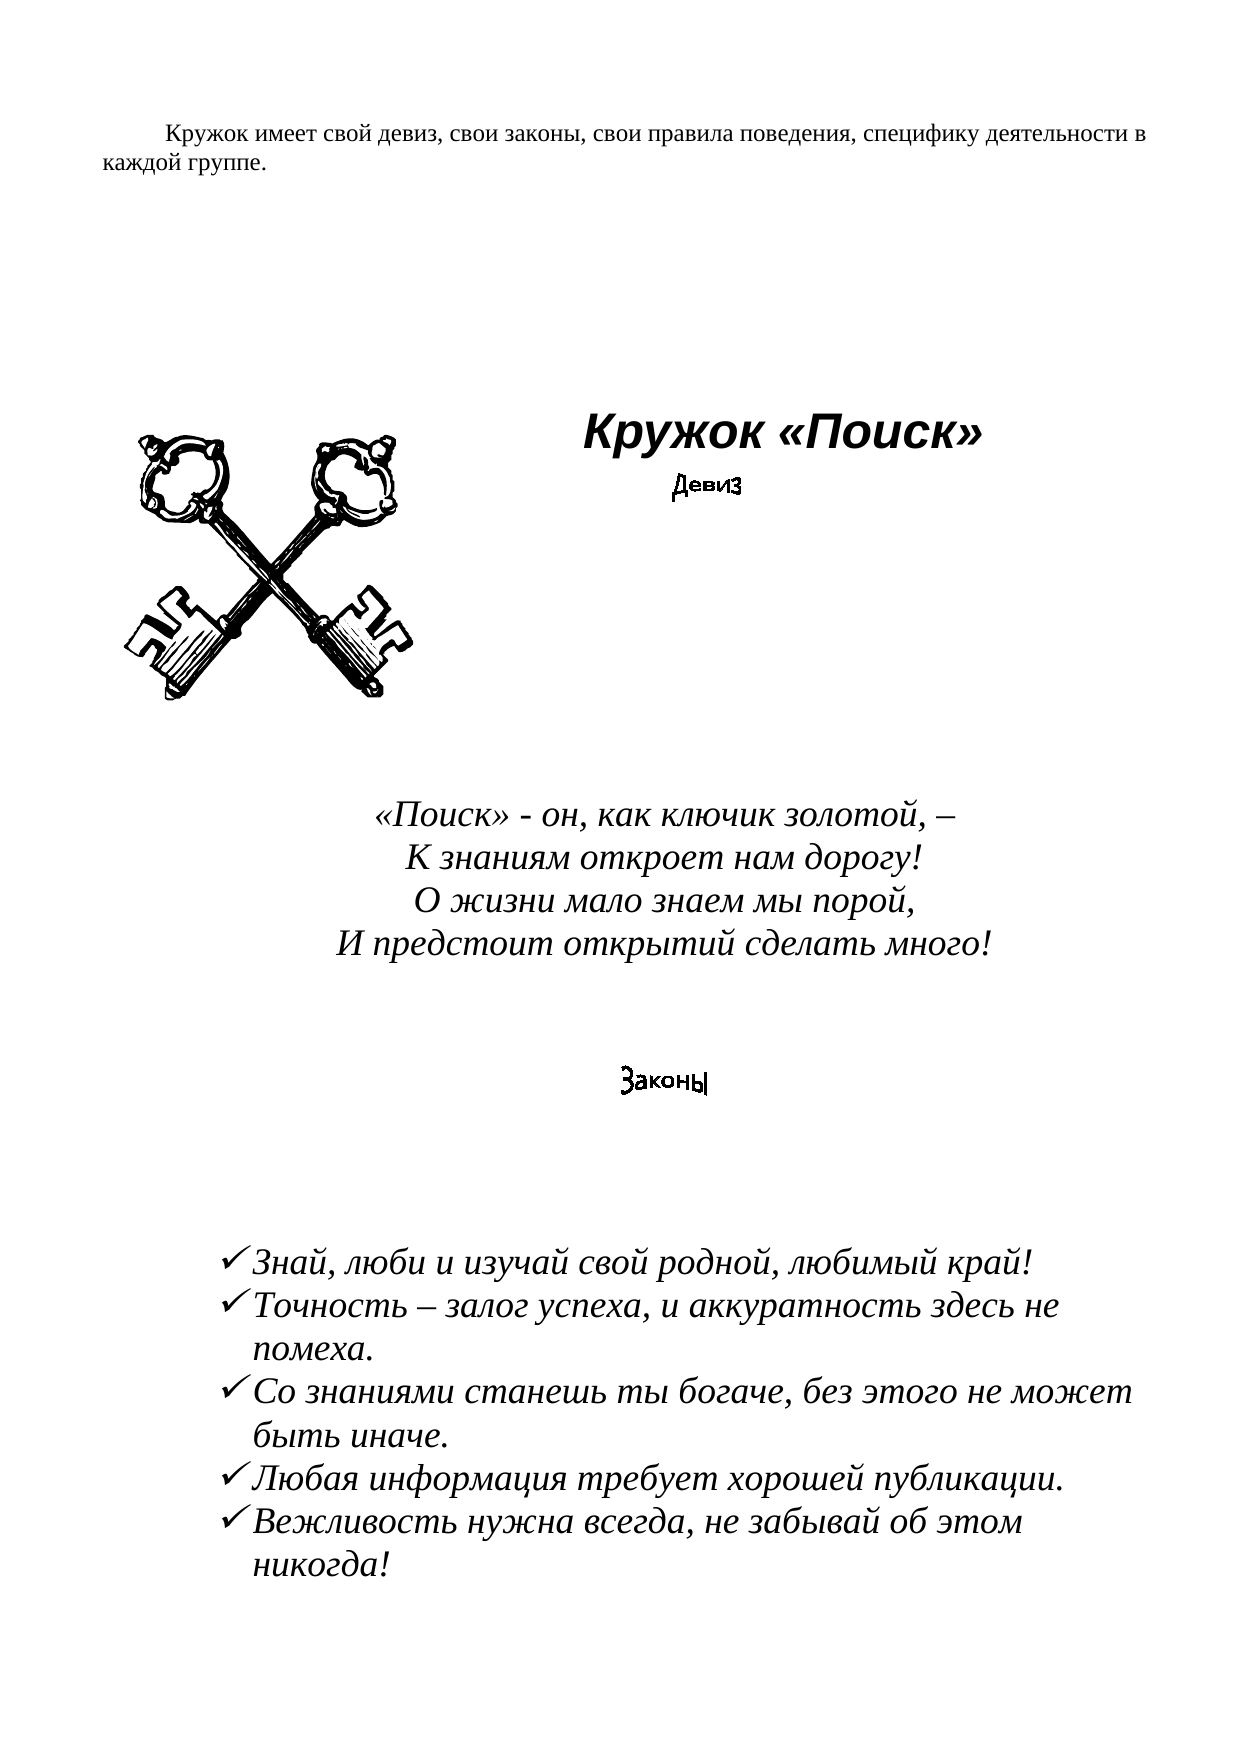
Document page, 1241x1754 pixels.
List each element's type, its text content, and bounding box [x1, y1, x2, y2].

list Со знаниями станешь ты богаче, без этого не может быть иначе. [215, 1369, 1152, 1455]
subtitle Кружок «Поиск» [177, 402, 1152, 459]
text О жизни мало знаем мы порой, [177, 877, 1152, 921]
text К знаниям откроет нам дорогу! [177, 834, 1152, 877]
list Точность – залог успеха, и аккуратность здесь не помеха. [215, 1283, 1152, 1369]
list Знай, люби и изучай свой родной, любимый край! [215, 1239, 1152, 1283]
text И предстоит открытий сделать много! [177, 921, 1152, 964]
list Вежливость нужна всегда, не забывай об этом никогда! [215, 1498, 1152, 1584]
text «Поиск» - он, как ключик золотой, – [177, 791, 1152, 834]
list Любая информация требует хорошей публикации. [215, 1455, 1152, 1498]
text Кружок имеет свой девиз, свои законы, свои правила поведения, специфику деятельности в каждой группе. [102, 118, 1152, 176]
